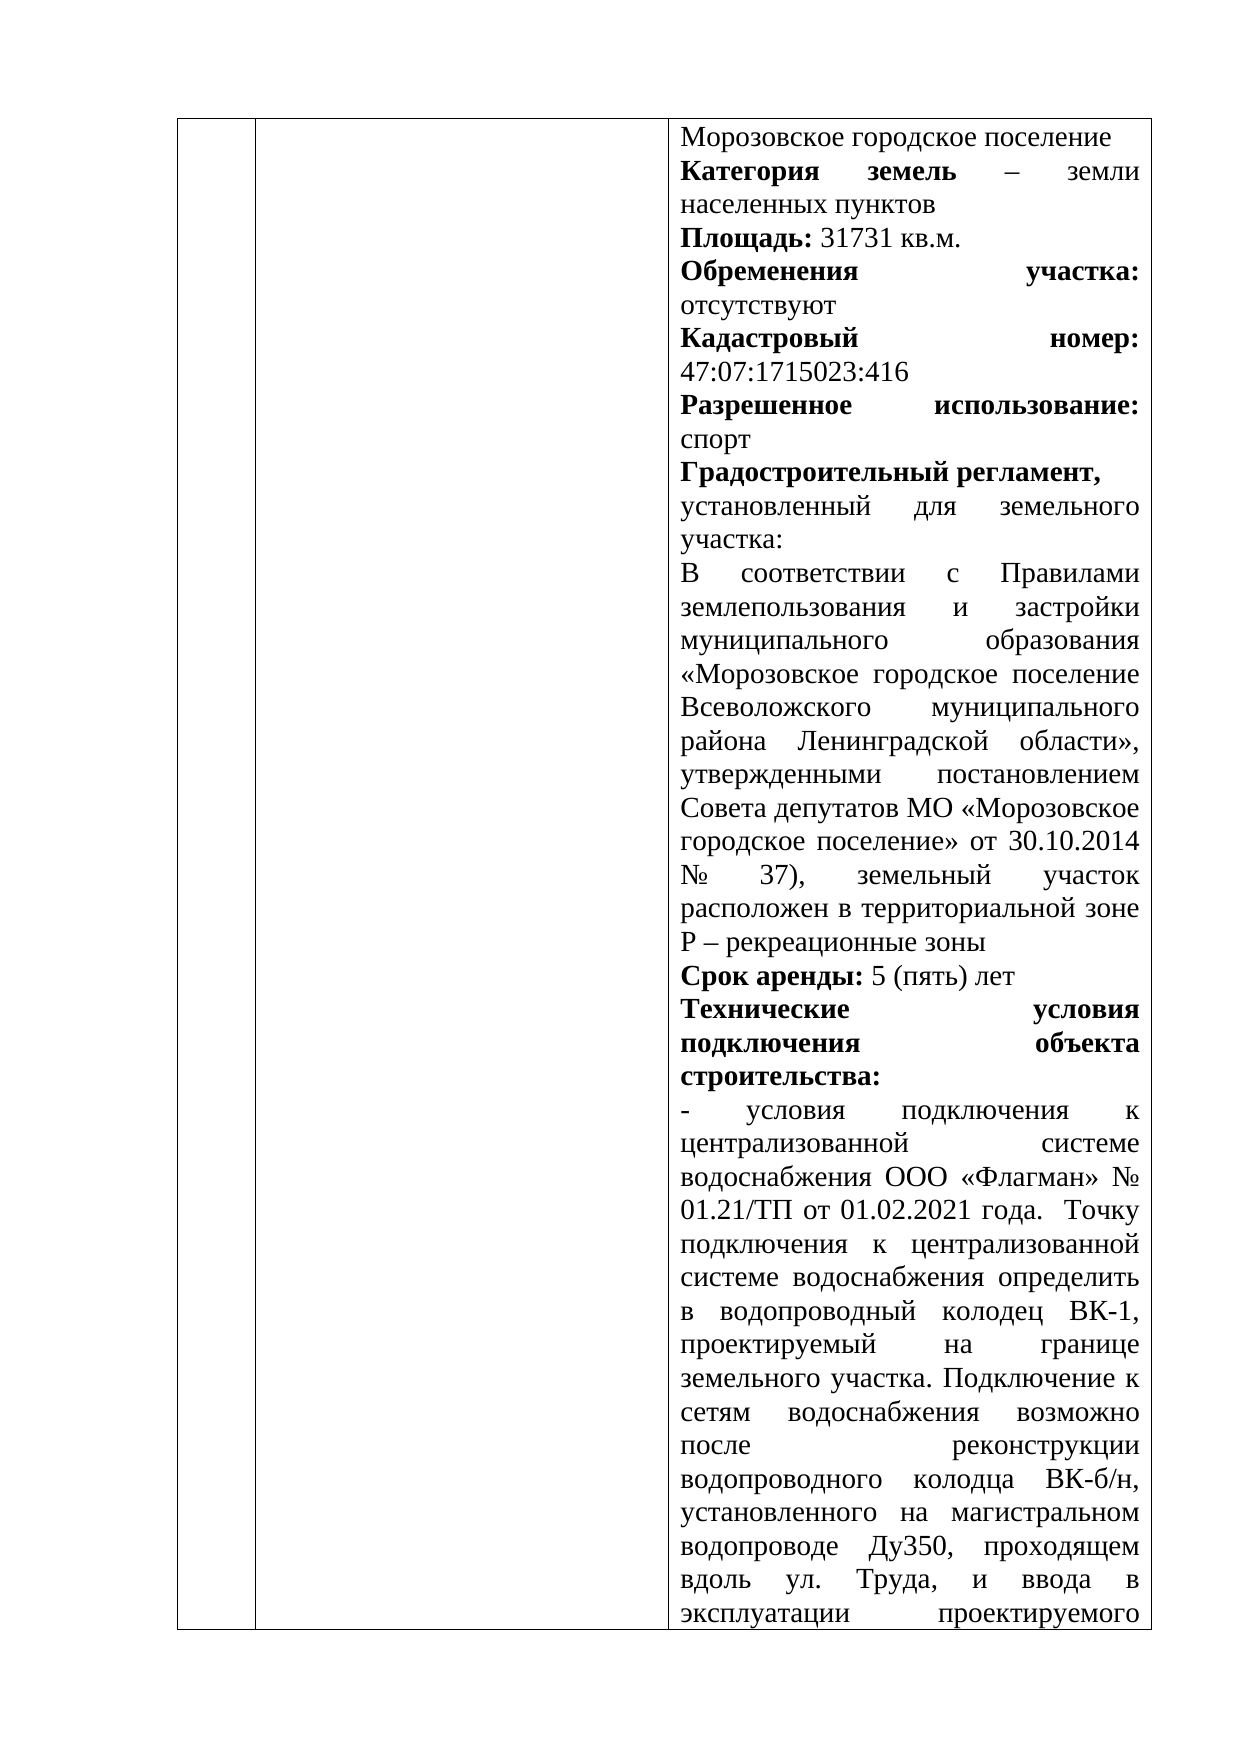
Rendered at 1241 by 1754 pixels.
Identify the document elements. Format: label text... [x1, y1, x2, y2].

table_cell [669, 119, 1151, 1628]
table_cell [256, 119, 668, 1628]
table_cell 4 [178, 119, 255, 1628]
